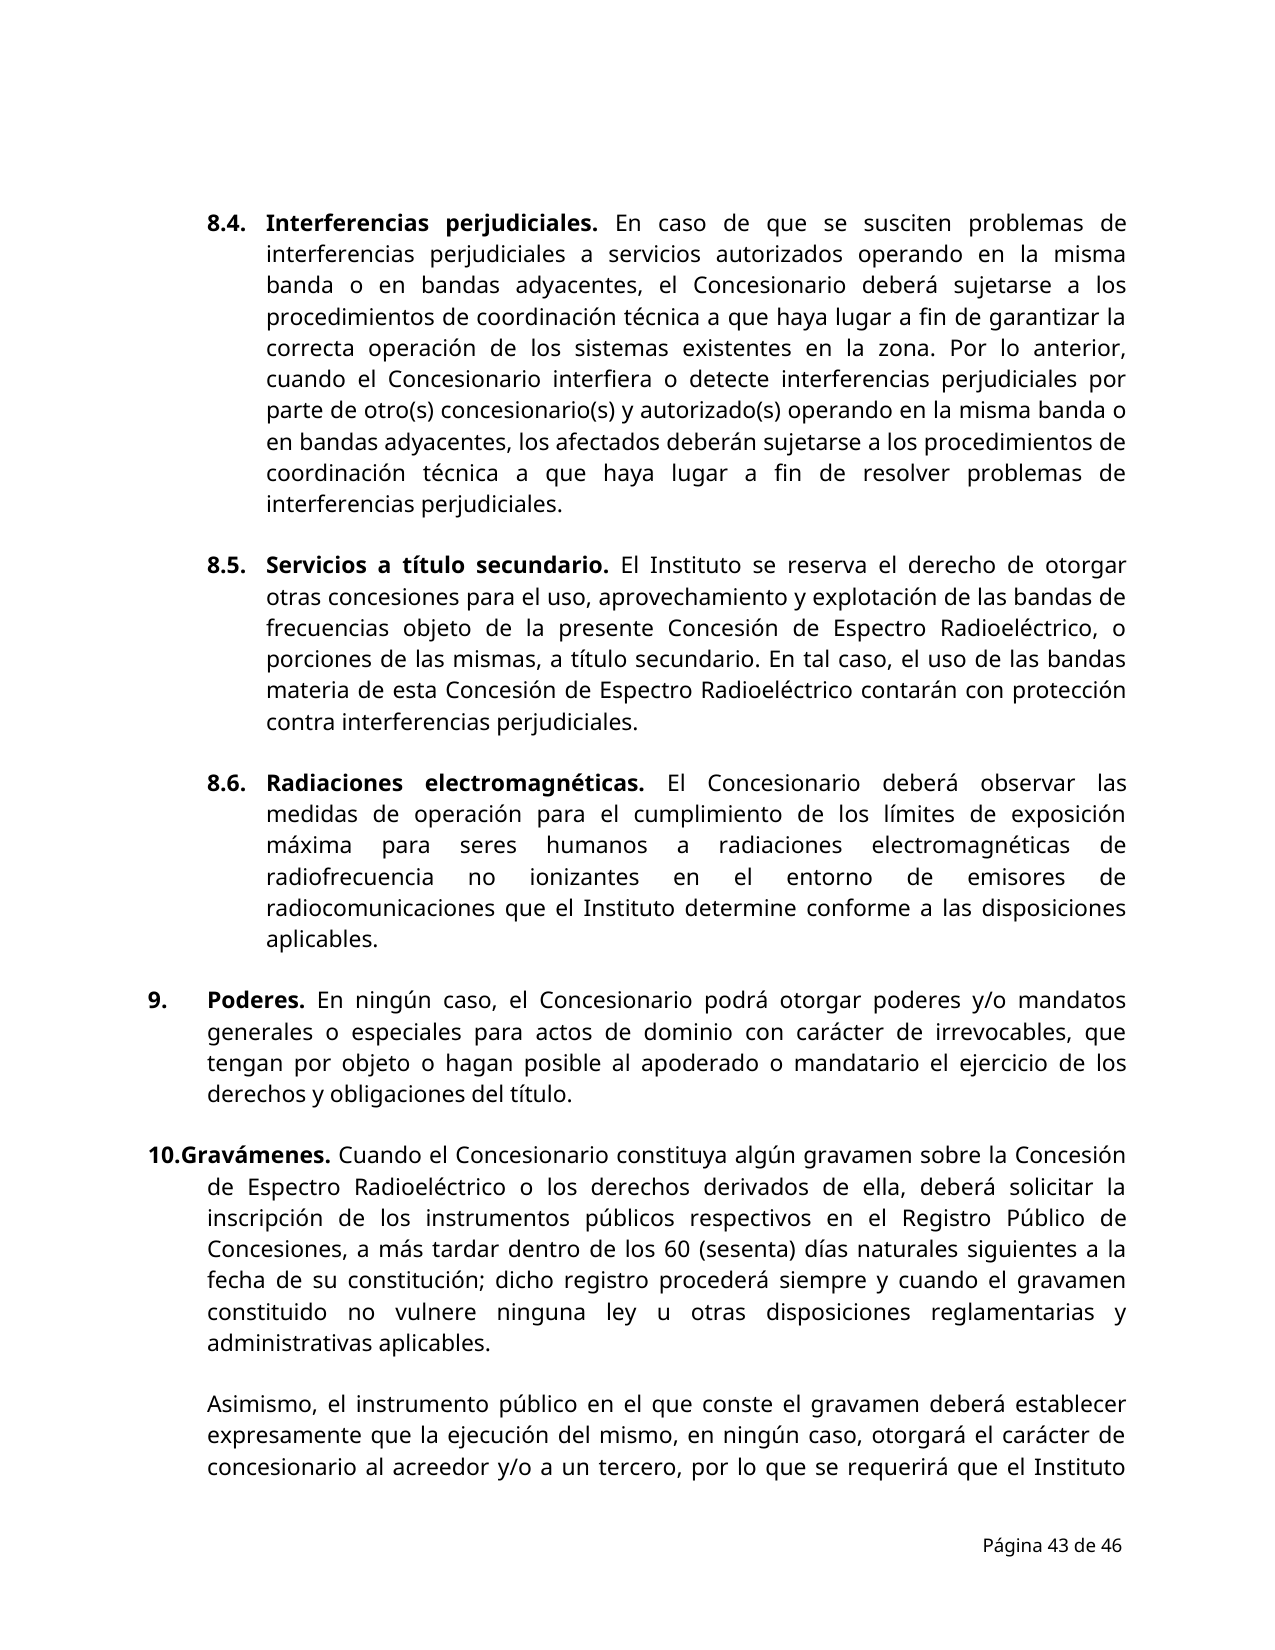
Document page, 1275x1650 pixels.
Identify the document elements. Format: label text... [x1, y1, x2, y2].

list Gravámenes. Cuando el Concesionario constituya algún gravamen sobre la Concesión de Espectro Radioeléctrico o los derechos derivados de ella, deberá solicitar la inscripción de los instrumentos públicos respectivos en el Registro Público de Concesiones, a más tardar dentro de los 60 (sesenta) días naturales siguientes a la fecha de su constitución; dicho registro procederá siempre y cuando el gravamen constituido no vulnere ninguna ley u otras disposiciones reglamentarias y administrativas aplicables. [148, 1139, 1127, 1358]
list Servicios a título secundario. El Instituto se reserva el derecho de otorgar otras concesiones para el uso, aprovechamiento y explotación de las bandas de frecuencias objeto de la presente Concesión de Espectro Radioeléctrico, o porciones de las mismas, a título secundario. En tal caso, el uso de las bandas materia de esta Concesión de Espectro Radioeléctrico contarán con protección contra interferencias perjudiciales. [207, 549, 1127, 737]
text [207, 1388, 1127, 1482]
list Interferencias perjudiciales. En caso de que se susciten problemas de interferencias perjudiciales a servicios autorizados operando en la misma banda o en bandas adyacentes, el Concesionario deberá sujetarse a los procedimientos de coordinación técnica a que haya lugar a fin de garantizar la correcta operación de los sistemas existentes en la zona. Por lo anterior, cuando el Concesionario interfiera o detecte interferencias perjudiciales por parte de otro(s) concesionario(s) y autorizado(s) operando en la misma banda o en bandas adyacentes, los afectados deberán sujetarse a los procedimientos de coordinación técnica a que haya lugar a fin de resolver problemas de interferencias perjudiciales. [207, 207, 1127, 519]
list Poderes. En ningún caso, el Concesionario podrá otorgar poderes y/o mandatos generales o especiales para actos de dominio con carácter de irrevocables, que tengan por objeto o hagan posible al apoderado o mandatario el ejercicio de los derechos y obligaciones del título. [148, 984, 1127, 1109]
list Radiaciones electromagnéticas. El Concesionario deberá observar las medidas de operación para el cumplimiento de los límites de exposición máxima para seres humanos a radiaciones electromagnéticas de radiofrecuencia no ionizantes en el entorno de emisores de radiocomunicaciones que el Instituto determine conforme a las disposiciones aplicables. [207, 767, 1127, 954]
